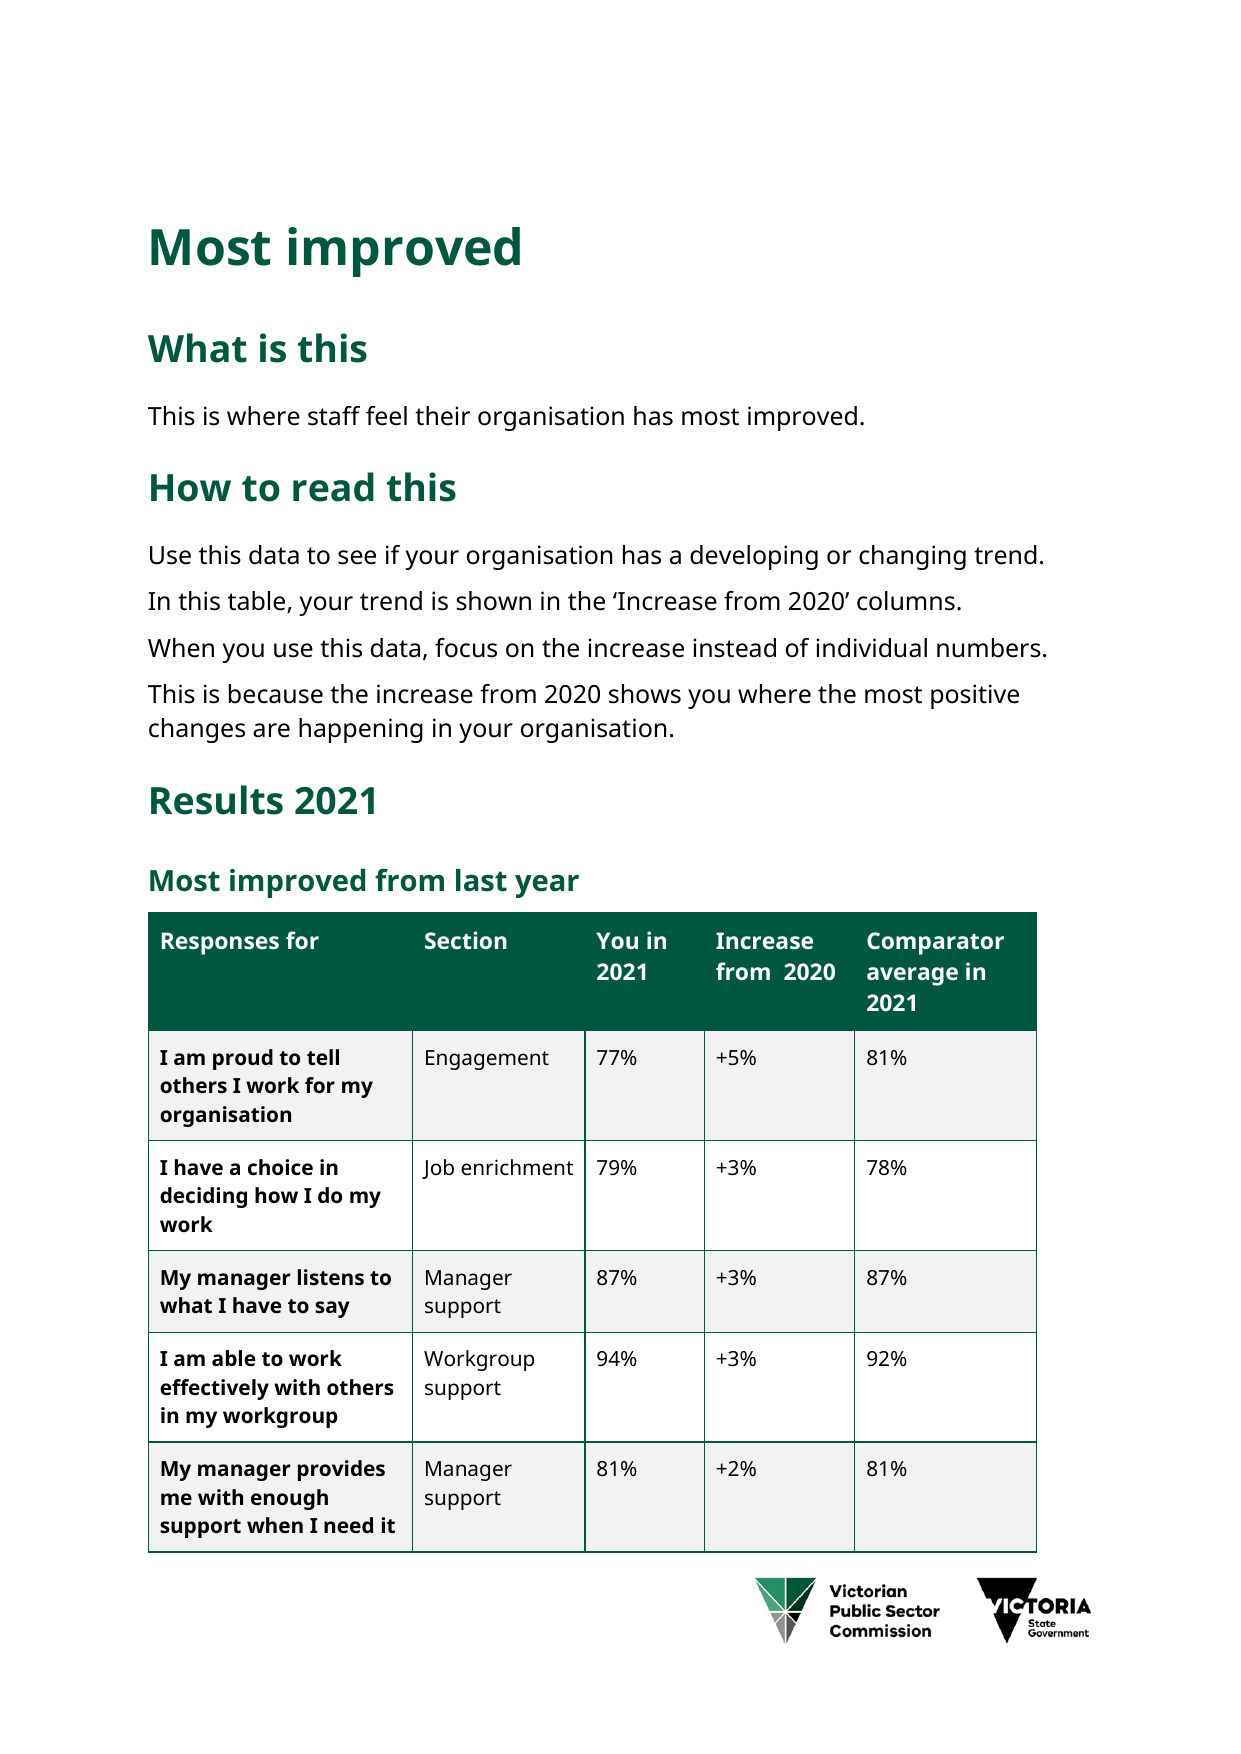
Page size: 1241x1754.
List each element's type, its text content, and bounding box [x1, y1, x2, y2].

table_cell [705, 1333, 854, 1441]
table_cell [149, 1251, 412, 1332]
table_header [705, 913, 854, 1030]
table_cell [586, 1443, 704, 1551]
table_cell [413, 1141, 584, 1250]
text When you use this data, focus on the increase instead of individual numbers. [148, 631, 1092, 664]
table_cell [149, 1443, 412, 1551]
subtitle Most improved [148, 212, 1092, 280]
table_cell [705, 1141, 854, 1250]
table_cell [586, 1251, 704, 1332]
text This is because the increase from 2020 shows you where the most positive changes are happening in your organisation. [148, 677, 1092, 745]
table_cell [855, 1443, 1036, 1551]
picture [754, 1577, 1093, 1645]
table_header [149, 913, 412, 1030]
subtitle Most improved from last year [148, 861, 1092, 900]
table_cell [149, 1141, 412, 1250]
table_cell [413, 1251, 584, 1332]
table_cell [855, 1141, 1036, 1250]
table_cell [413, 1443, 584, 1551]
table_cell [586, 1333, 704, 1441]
subtitle What is this [148, 323, 1092, 374]
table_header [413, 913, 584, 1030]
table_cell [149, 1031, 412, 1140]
text This is where staff feel their organisation has most improved. [148, 398, 1092, 433]
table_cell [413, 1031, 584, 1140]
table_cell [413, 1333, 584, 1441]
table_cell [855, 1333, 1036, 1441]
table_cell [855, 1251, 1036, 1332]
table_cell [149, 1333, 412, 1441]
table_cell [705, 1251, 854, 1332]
subtitle Results 2021 [148, 774, 1092, 825]
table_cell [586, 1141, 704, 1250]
text In this table, your trend is shown in the ‘Increase from 2020’ columns. [148, 584, 1092, 618]
subtitle How to read this [148, 462, 1092, 513]
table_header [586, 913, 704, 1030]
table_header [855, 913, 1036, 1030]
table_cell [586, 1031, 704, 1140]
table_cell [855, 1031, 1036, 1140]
text Use this data to see if your organisation has a developing or changing trend. [148, 538, 1092, 572]
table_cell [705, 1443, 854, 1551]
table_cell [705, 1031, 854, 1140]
